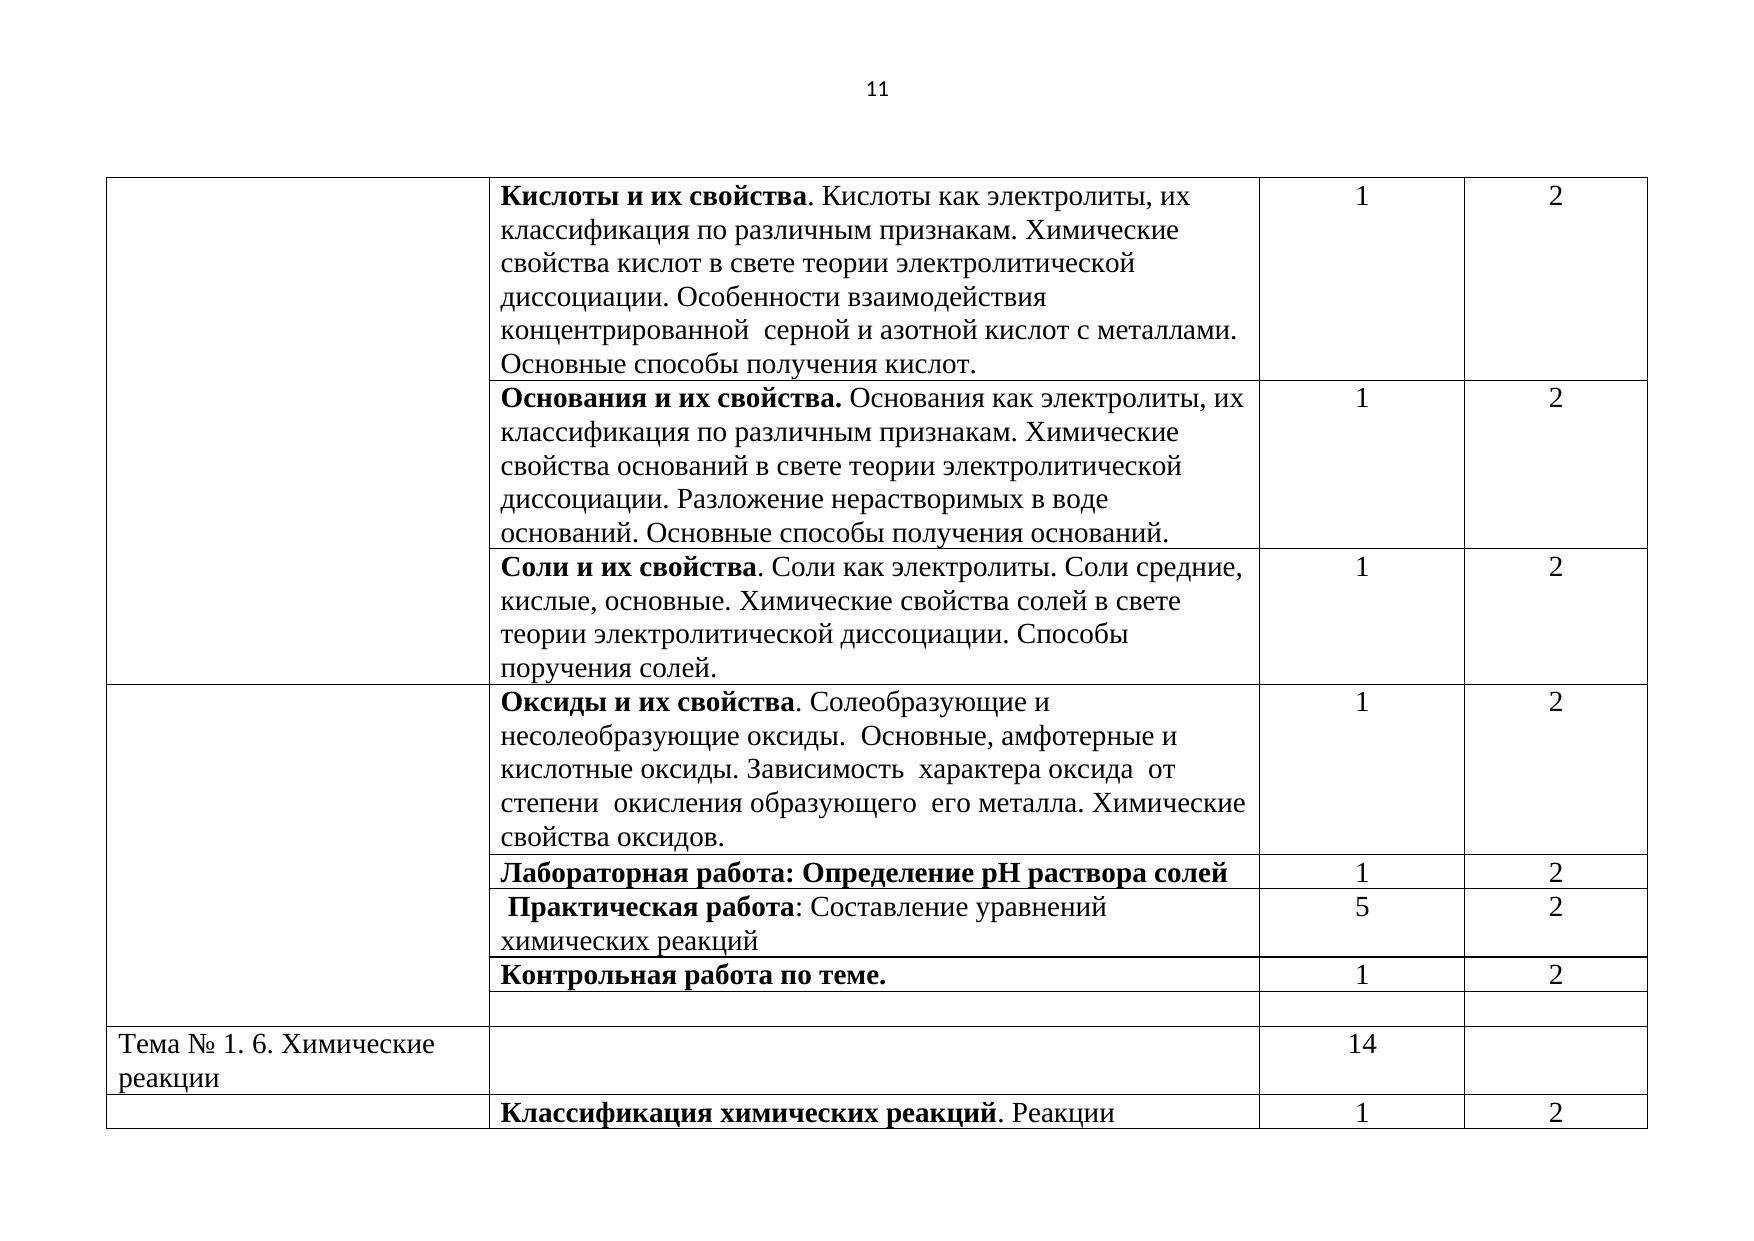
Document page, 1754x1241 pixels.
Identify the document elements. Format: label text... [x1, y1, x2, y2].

table_cell [1260, 992, 1464, 1026]
table_cell 2 [1465, 685, 1647, 854]
table_cell 2 [1465, 549, 1647, 683]
table_cell 2 [1465, 381, 1647, 548]
table_cell 14 [1260, 1027, 1464, 1094]
table_cell 2 [1465, 178, 1647, 379]
table_cell 1 [1260, 1095, 1464, 1128]
table_cell 2 [1465, 1095, 1647, 1128]
table_cell 2 [1465, 958, 1647, 991]
table_cell [107, 178, 489, 683]
table_cell 1 [1260, 855, 1464, 888]
table_cell [1465, 1027, 1647, 1094]
table_cell 1 [1260, 549, 1464, 683]
table_cell Контрольная работа по теме. [490, 958, 1259, 991]
table_cell [490, 992, 1259, 1026]
table_cell 5 [1260, 889, 1464, 956]
table_cell 1 [1260, 685, 1464, 854]
table_cell 2 [1465, 889, 1647, 956]
table_cell 1 [1260, 958, 1464, 991]
table_cell Тема № 1. 6. Химические реакции [107, 1027, 489, 1094]
table_cell 1 [1260, 381, 1464, 548]
table_cell [107, 1095, 489, 1128]
table_cell Кислоты и их свойства. Кислоты как электролиты, их классификация по различным признакам. Химические свойства кислот в свете теории электролитической диссоциации. Особенности взаимодействия концентрированной серной и азотной кислот с металлами. Основные способы получения кислот. [490, 178, 1259, 379]
table_cell Соли и их свойства. Соли как электролиты. Соли средние, кислые, основные. Химические свойства солей в свете теории электролитической диссоциации. Способы поручения солей. [490, 549, 1259, 683]
table_cell Оксиды и их свойства. Солеобразующие и несолеобразующие оксиды. Основные, амфотерные и кислотные оксиды. Зависимость характера оксида от степени окисления образующего его металла. Химические свойства оксидов. [490, 685, 1259, 854]
table_cell Основания и их свойства. Основания как электролиты, их классификация по различным признакам. Химические свойства оснований в свете теории электролитической диссоциации. Разложение нерастворимых в воде оснований. Основные способы получения оснований. [490, 381, 1259, 548]
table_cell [490, 1095, 1259, 1128]
table_cell [1465, 992, 1647, 1026]
table_cell 2 [1465, 855, 1647, 888]
table_cell [107, 685, 489, 1026]
table_cell 1 [1260, 178, 1464, 379]
table_cell Практическая работа: Составление уравнений химических реакций [490, 889, 1259, 956]
table_cell [490, 1027, 1259, 1094]
table_cell Лабораторная работа: Определение рН раствора солей [490, 855, 1259, 888]
